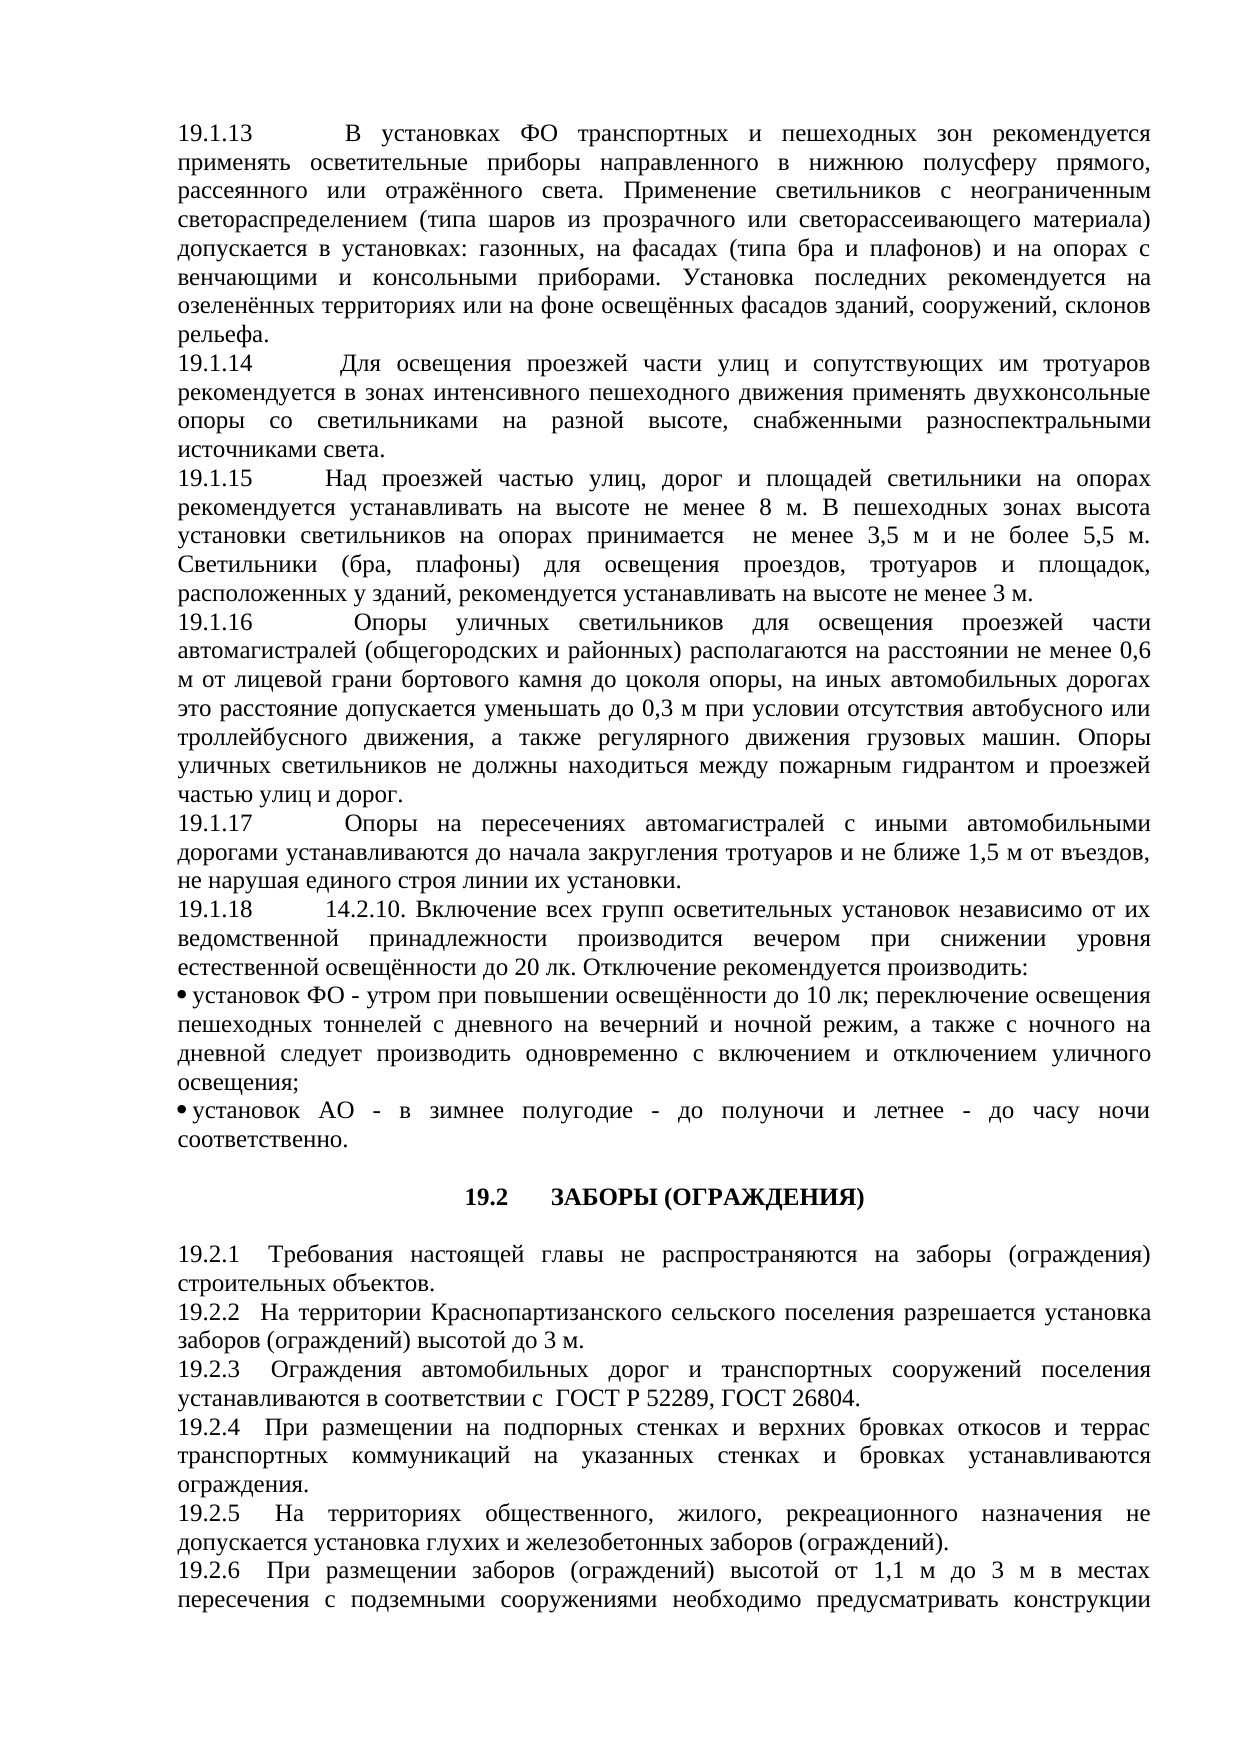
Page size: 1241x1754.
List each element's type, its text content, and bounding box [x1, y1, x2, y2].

list В установках ФО транспортных и пешеходных зон рекомендуется применять осветительные приборы направленного в нижнюю полусферу прямого, рассеянного или отражённого света. Применение светильников с неограниченным светораспределением (типа шаров из прозрачного или светорассеивающего материала) допускается в установках: газонных, на фасадах (типа бра и плафонов) и на опорах с венчающими и консольными приборами. Установка последних рекомендуется на озеленённых территориях или на фоне освещённых фасадов зданий, сооружений, склонов рельефа. [177, 118, 1152, 348]
list На территориях общественного, жилого, рекреационного назначения не допускается установка глухих и железобетонных заборов (ограждений). [177, 1498, 1152, 1556]
list ЗАБОРЫ (ОГРАЖДЕНИЯ) [177, 1182, 1152, 1211]
list установок ФО - утром при повышении освещённости до 10 лк; переключение освещения пешеходных тоннелей с дневного на вечерний и ночной режим, а также с ночного на дневной следует производить одновременно с включением и отключением уличного освещения; [177, 981, 1152, 1096]
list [177, 1556, 1152, 1613]
list Опоры уличных светильников для освещения проезжей части автомагистралей (общегородских и районных) располагаются на расстоянии не менее 0,6 м от лицевой грани бортового камня до цоколя опоры, на иных автомобильных дорогах это расстояние допускается уменьшать до 0,3 м при условии отсутствия автобусного или троллейбусного движения, а также регулярного движения грузовых машин. Опоры уличных светильников не должны находиться между пожарным гидрантом и проезжей частью улиц и дорог. [177, 607, 1152, 808]
list При размещении на подпорных стенках и верхних бровках откосов и террас транспортных коммуникаций на указанных стенках и бровках устанавливаются ограждения. [177, 1412, 1152, 1498]
list Ограждения автомобильных дорог и транспортных сооружений поселения устанавливаются в соответствии с ГОСТ Р 52289, ГОСТ 26804. [177, 1354, 1152, 1412]
list Над проезжей частью улиц, дорог и площадей светильники на опорах рекомендуется устанавливать на высоте не менее 8 м. В пешеходных зонах высота установки светильников на опорах принимается не менее 3,5 м и не более 5,5 м. Светильники (бра, плафоны) для освещения проездов, тротуаров и площадок, расположенных у зданий, рекомендуется устанавливать на высоте не менее 3 м. [177, 463, 1152, 607]
list Требования настоящей главы не распространяются на заборы (ограждения) строительных объектов. [177, 1239, 1152, 1297]
list Для освещения проезжей части улиц и сопутствующих им тротуаров рекомендуется в зонах интенсивного пешеходного движения применять двухконсольные опоры со светильниками на разной высоте, снабженными разноспектральными источниками света. [177, 348, 1152, 463]
list Опоры на пересечениях автомагистралей с иными автомобильными дорогами устанавливаются до начала закругления тротуаров и не ближе 1,5 м от въездов, не нарушая единого строя линии их установки. [177, 808, 1152, 894]
list 14.2.10. Включение всех групп осветительных установок независимо от их ведомственной принадлежности производится вечером при снижении уровня естественной освещённости до 20 лк. Отключение рекомендуется производить: [177, 894, 1152, 981]
list На территории Краснопартизанского сельского поселения разрешается установка заборов (ограждений) высотой до 3 м. [177, 1297, 1152, 1354]
list установок АО - в зимнее полугодие - до полуночи и летнее - до часу ночи соответственно. [177, 1096, 1152, 1153]
